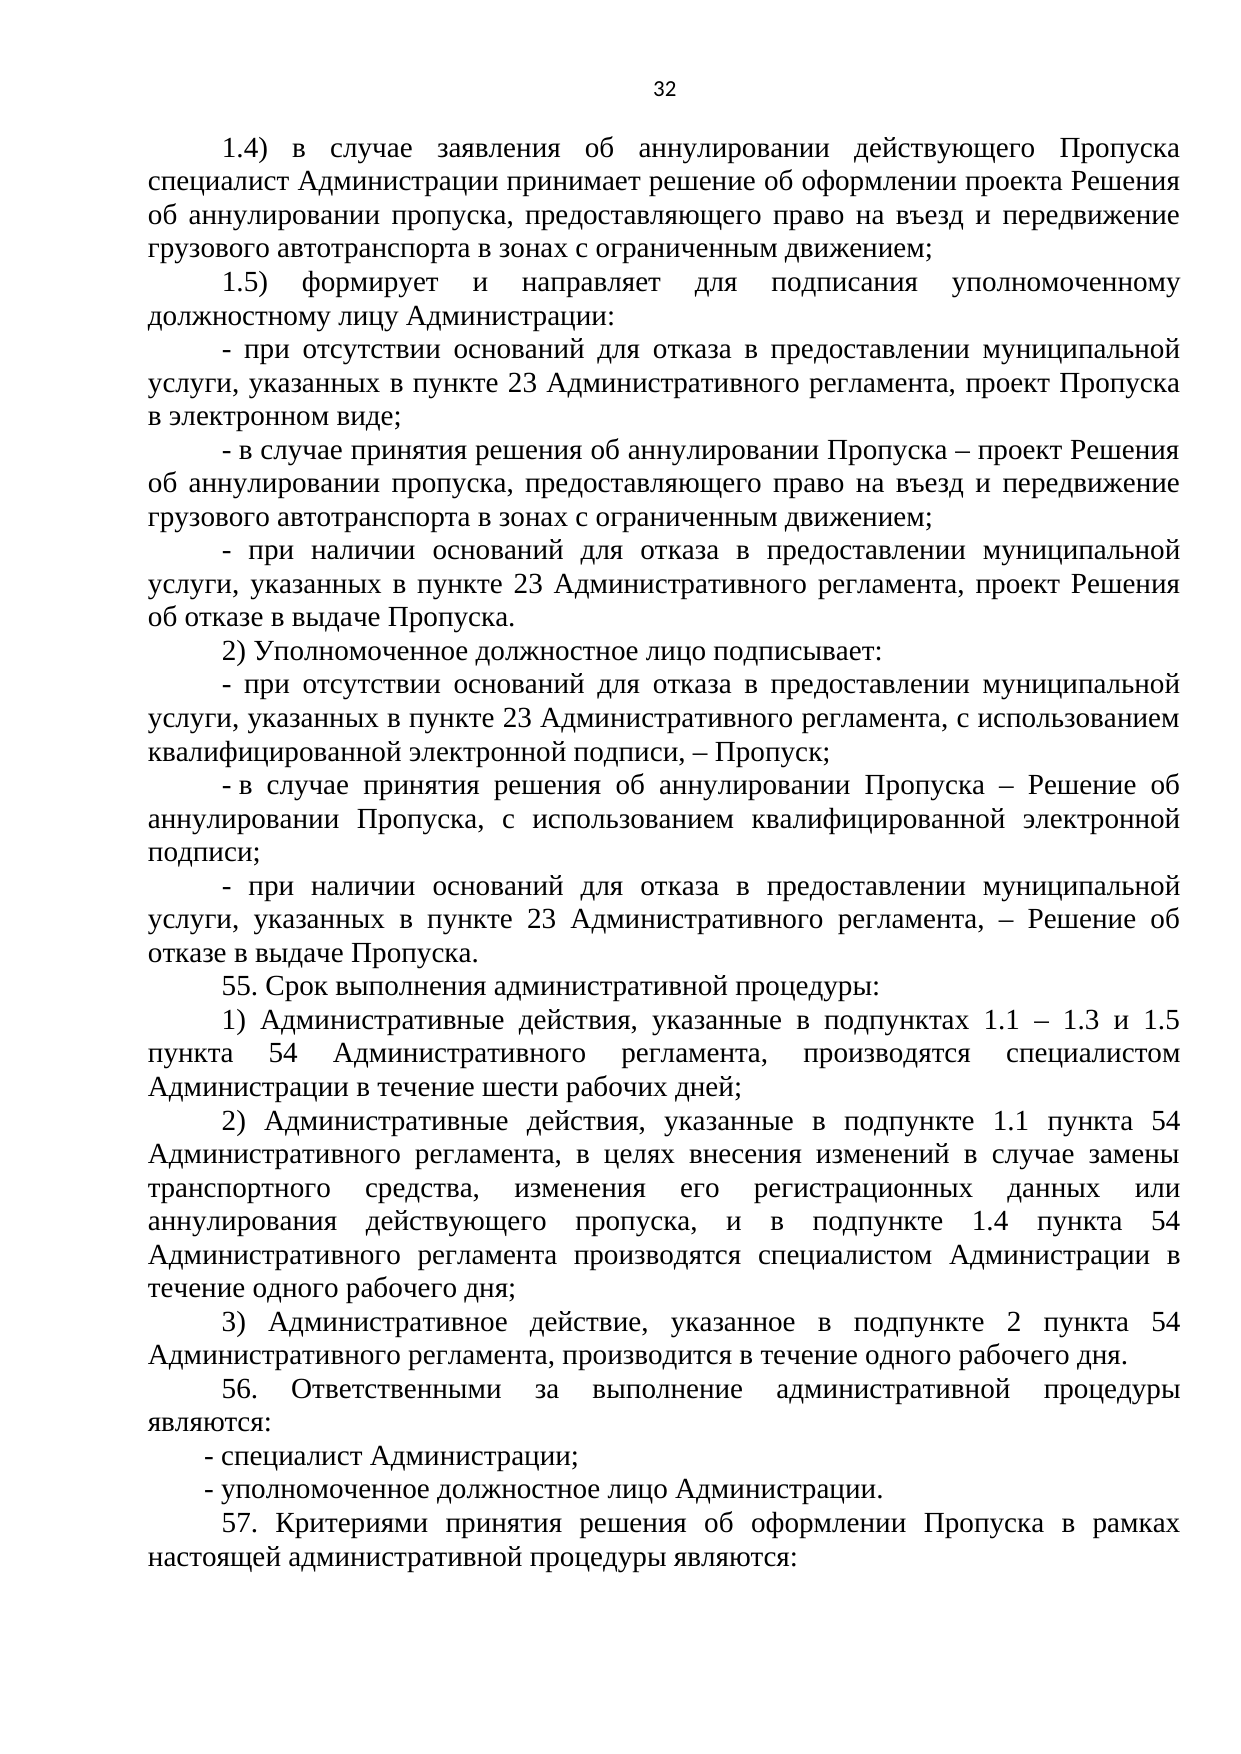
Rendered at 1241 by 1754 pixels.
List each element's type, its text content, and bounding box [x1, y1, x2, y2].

text - при отсутствии оснований для отказа в предоставлении муниципальной услуги, указанных в пункте 23 Административного регламента, с использованием квалифицированной электронной подписи, – Пропуск; [148, 667, 1181, 767]
text - в случае принятия решения об аннулировании Пропуска – проект Решения об аннулировании пропуска, предоставляющего право на въезд и передвижение грузового автотранспорта в зонах с ограниченным движением; [148, 432, 1181, 532]
text 3) Административное действие, указанное в подпункте 2 пункта 54 Административного регламента, производится в течение одного рабочего дня. [148, 1304, 1181, 1371]
text - в случае принятия решения об аннулировании Пропуска – Решение об аннулировании Пропуска, с использованием квалифицированной электронной подписи; [148, 767, 1181, 868]
text 1) Административные действия, указанные в подпунктах 1.1 – 1.3 и 1.5 пункта 54 Административного регламента, производятся специалистом Администрации в течение шести рабочих дней; [148, 1002, 1181, 1103]
text - при наличии оснований для отказа в предоставлении муниципальной услуги, указанных в пункте 23 Административного регламента, – Решение об отказе в выдаче Пропуска. [148, 868, 1181, 968]
text - при отсутствии оснований для отказа в предоставлении муниципальной услуги, указанных в пункте 23 Административного регламента, проект Пропуска в электронном виде; [148, 331, 1181, 432]
text 56. Ответственными за выполнение административной процедуры являются: [148, 1371, 1181, 1438]
text 2) Административные действия, указанные в подпункте 1.1 пункта 54 Административного регламента, в целях внесения изменений в случае замены транспортного средства, изменения его регистрационных данных или аннулирования действующего пропуска, и в подпункте 1.4 пункта 54 Административного регламента производятся специалистом Администрации в течение одного рабочего дня; [148, 1103, 1181, 1304]
text - специалист Администрации; [148, 1438, 1181, 1472]
text 1.4) в случае заявления об аннулировании действующего Пропуска специалист Администрации принимает решение об оформлении проекта Решения об аннулировании пропуска, предоставляющего право на въезд и передвижение грузового автотранспорта в зонах с ограниченным движением; [148, 130, 1181, 264]
text 2) Уполномоченное должностное лицо подписывает: [148, 633, 1181, 667]
text 1.5) формирует и направляет для подписания уполномоченному должностному лицу Администрации: [148, 264, 1181, 331]
text 57. Критериями принятия решения об оформлении Пропуска в рамках настоящей административной процедуры являются: [148, 1505, 1181, 1572]
text - уполномоченное должностное лицо Администрации. [148, 1472, 1181, 1505]
text - при наличии оснований для отказа в предоставлении муниципальной услуги, указанных в пункте 23 Административного регламента, проект Решения об отказе в выдаче Пропуска. [148, 532, 1181, 633]
text 55. Срок выполнения административной процедуры: [148, 968, 1181, 1002]
